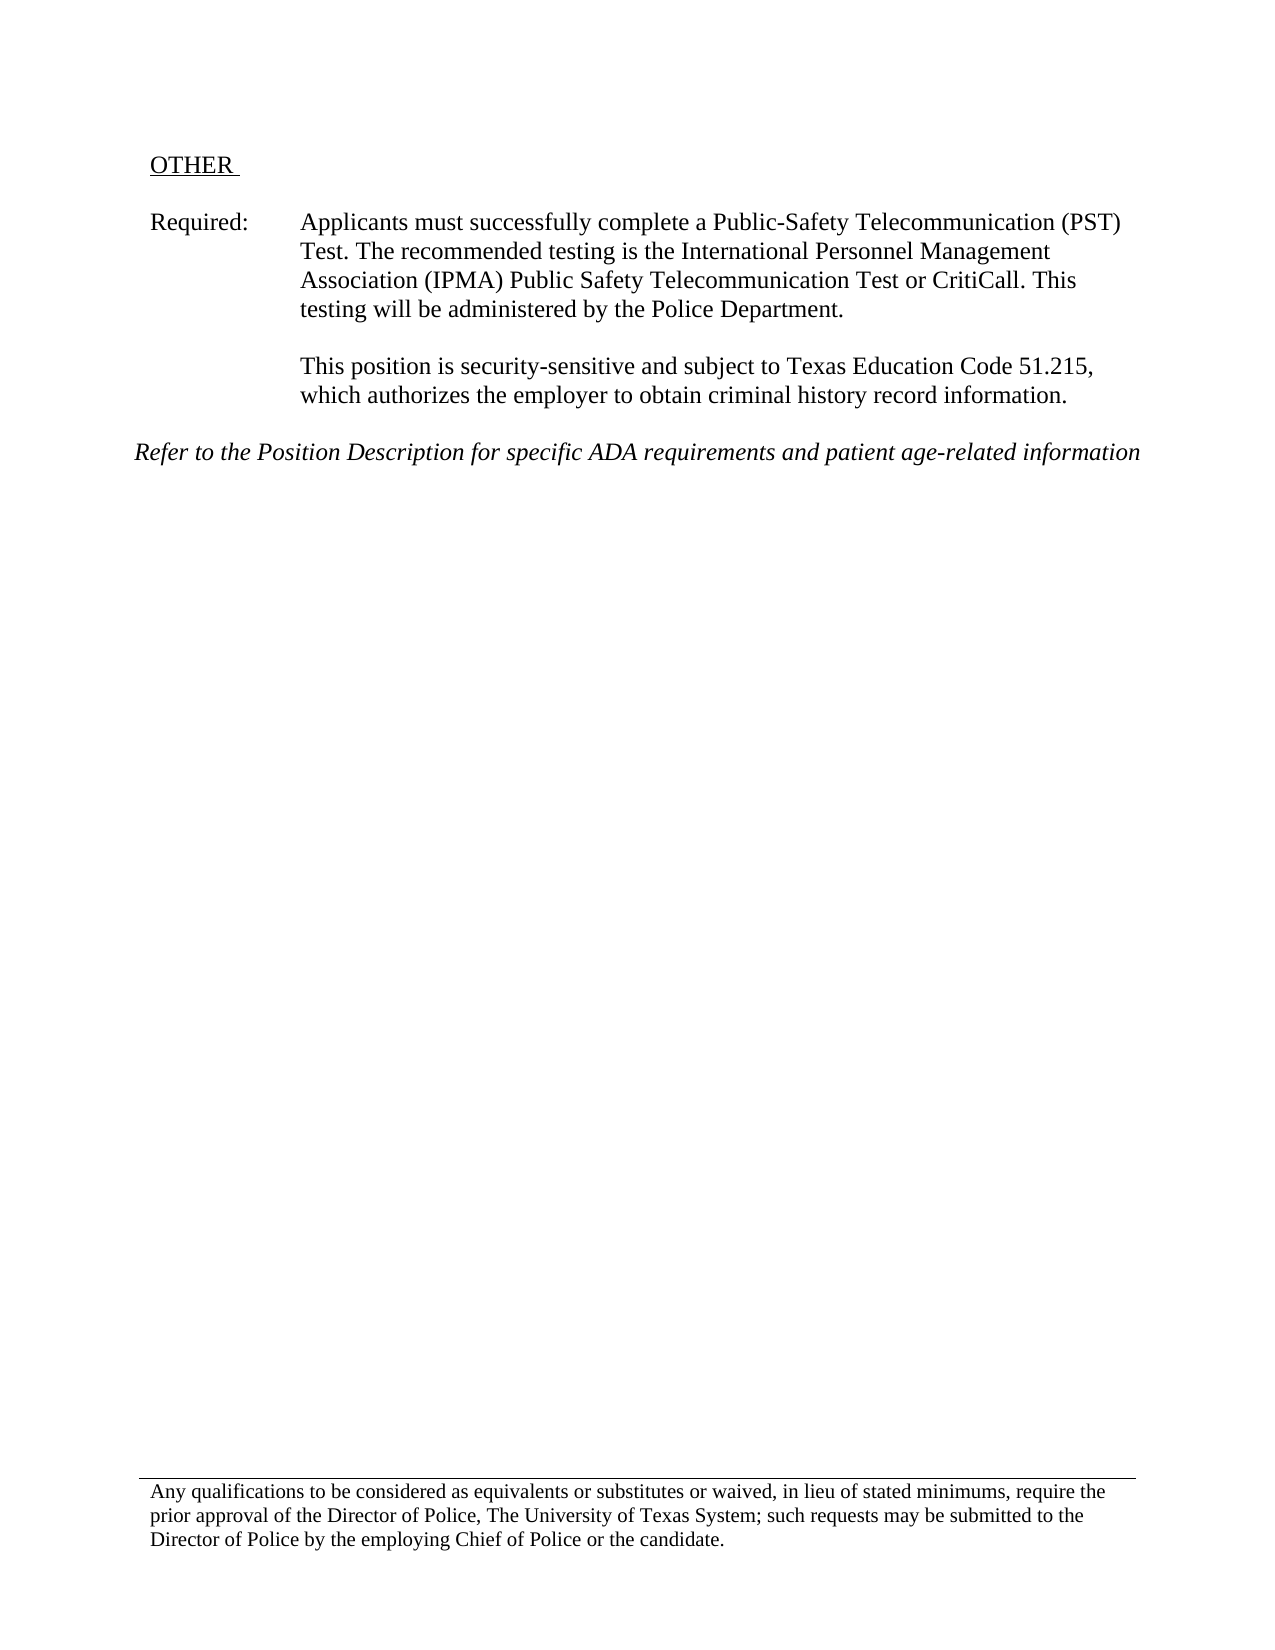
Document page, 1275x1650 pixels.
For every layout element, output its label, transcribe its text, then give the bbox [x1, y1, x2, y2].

text This position is security-sensitive and subject to Texas Education Code 51.215, which authorizes the employer to obtain criminal history record information. [300, 351, 1125, 409]
text Refer to the Position Description for specific ADA requirements and patient age-related information [112, 437, 1162, 466]
text Required: Applicants must successfully complete a Public-Safety Telecommunication (PST) Test. The recommended testing is the International Personnel Management Association (IPMA) Public Safety Telecommunication Test or CritiCall. This testing will be administered by the Police Department. [150, 207, 1125, 322]
text Other [150, 150, 1125, 179]
